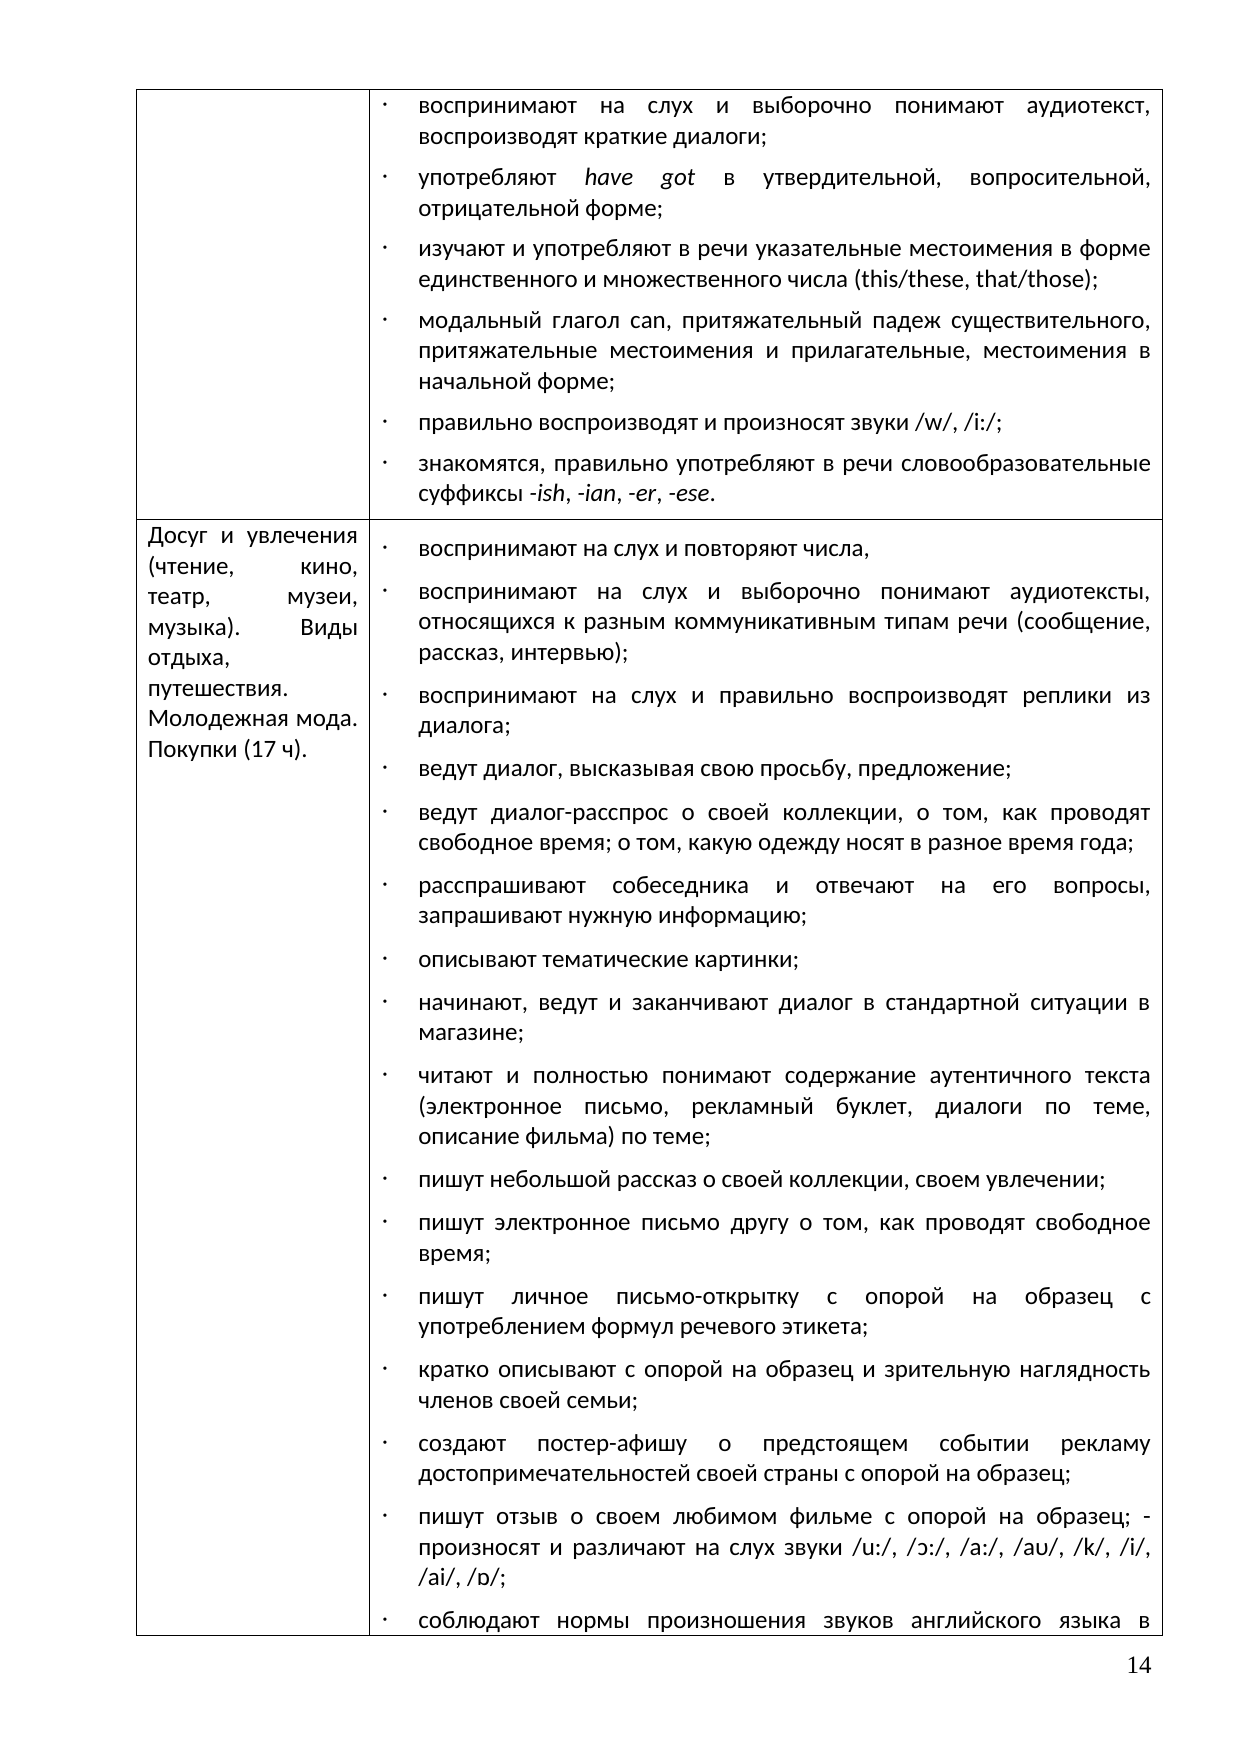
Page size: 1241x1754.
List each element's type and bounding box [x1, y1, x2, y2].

table_cell [370, 90, 1162, 518]
table_cell [370, 520, 1162, 1635]
table_cell [137, 90, 369, 518]
table_cell [137, 520, 369, 1635]
